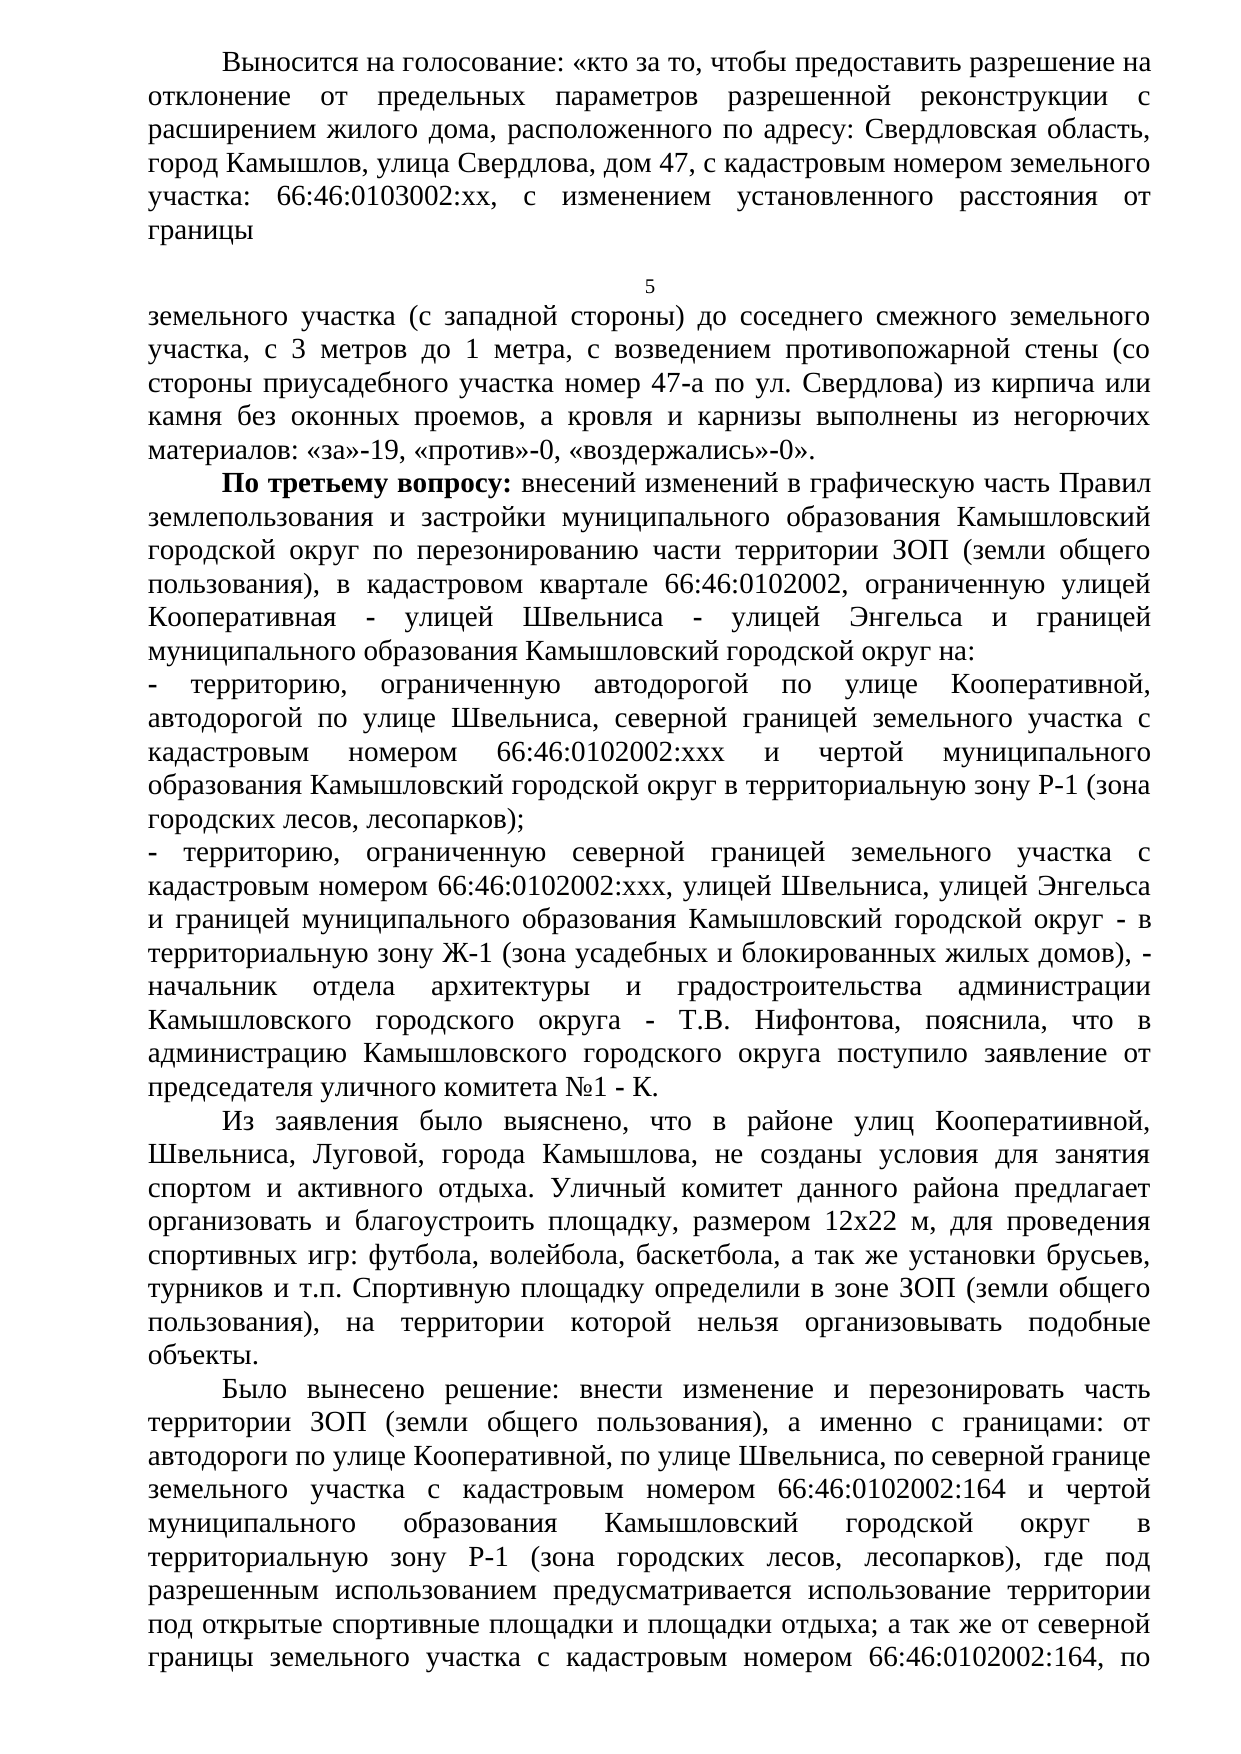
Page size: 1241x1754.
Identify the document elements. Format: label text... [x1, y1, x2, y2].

text - территорию, ограниченную автодорогой по улице Кооперативной, автодорогой по улице Швельниса, северной границей земельного участка с кадастровым номером 66:46:0102002:ххх и чертой муниципального образования Камышловский городской округ в территориальную зону Р-1 (зона городских лесов, лесопарков); [148, 667, 1152, 834]
list 5 [148, 274, 1152, 298]
list По третьему вопросу: внесений изменений в графическую часть Правил землепользования и застройки муниципального образования Камышловский городской округ по перезонированию части территории ЗОП (земли общего пользования), в кадастровом квартале 66:46:0102002, ограниченную улицей Кооперативная - улицей Швельниса - улицей Энгельса и границей муниципального образования Камышловский городской округ на: [148, 465, 1152, 667]
text Из заявления было выяснено, что в районе улиц Кооператиивной, Швельниса, Луговой, города Камышлова, не созданы условия для занятия спортом и активного отдыха. Уличный комитет данного района предлагает организовать и благоустроить площадку, размером 12х22 м, для проведения спортивных игр: футбола, волейбола, баскетбола, а так же установки брусьев, турников и т.п. Спортивную площадку определили в зоне ЗОП (земли общего пользования), на территории которой нельзя организовывать подобные объекты. [148, 1103, 1152, 1371]
list Выносится на голосование: «кто за то, чтобы предоставить разрешение на отклонение от предельных параметров разрешенной реконструкции с расширением жилого дома, расположенного по адресу: Свердловская область, город Камышлов, улица Свердлова, дом 47, с кадастровым номером земельного участка: 66:46:0103002:хх, с изменением установленного расстояния от границы [148, 44, 1152, 246]
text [148, 1371, 1152, 1673]
text - территорию, ограниченную северной границей земельного участка с кадастровым номером 66:46:0102002:ххх, улицей Швельниса, улицей Энгельса и границей муниципального образования Камышловский городской округ - в территориальную зону Ж-1 (зона усадебных и блокированных жилых домов), - начальник отдела архитектуры и градостроительства администрации Камышловского городского округа - Т.В. Нифонтова, пояснила, что в администрацию Камышловского городского округа поступило заявление от председателя уличного комитета №1 - К. [148, 834, 1152, 1103]
list земельного участка (с западной стороны) до соседнего смежного земельного участка, с 3 метров до 1 метра, с возведением противопожарной стены (со стороны приусадебного участка номер 47-а по ул. Свердлова) из кирпича или камня без оконных проемов, а кровля и карнизы выполнены из негорючих материалов: «за»-19, «против»-0, «воздержались»-0». [148, 298, 1152, 465]
